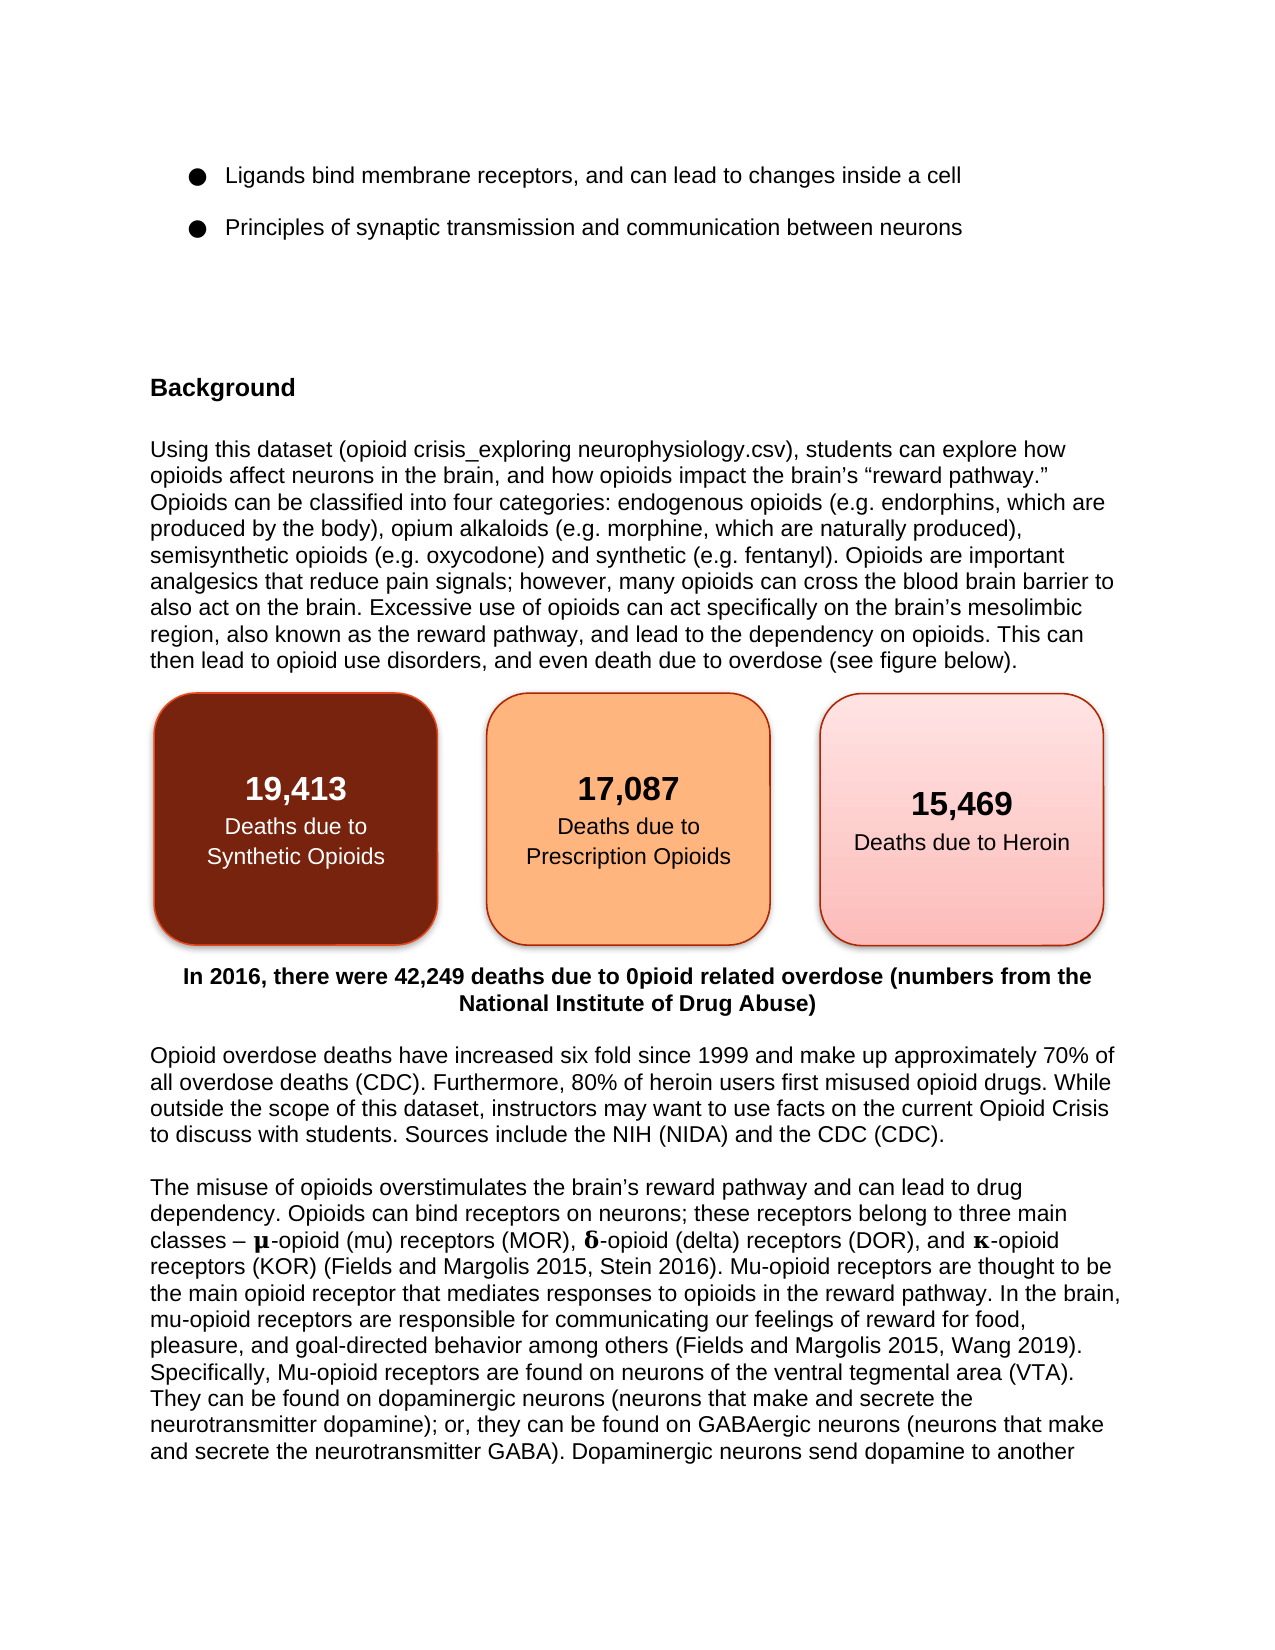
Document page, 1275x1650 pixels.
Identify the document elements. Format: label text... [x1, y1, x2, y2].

text In 2016, there were 42,249 deaths due to 0pioid related overdose (numbers from the National Institute of Drug Abuse) [150, 963, 1125, 1016]
list Principles of synaptic transmission and communication between neurons [187, 202, 1125, 249]
subtitle Background [150, 373, 1125, 402]
list Ligands bind membrane receptors, and can lead to changes inside a cell [187, 150, 1125, 197]
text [150, 1174, 1125, 1464]
text Using this dataset (opioid crisis_exploring neurophysiology.csv), students can explore how opioids affect neurons in the brain, and how opioids impact the brain’s “reward pathway.” Opioids can be classified into four categories: endogenous opioids (e.g. endorphins, which are produced by the body), opium alkaloids (e.g. morphine, which are naturally produced), semisynthetic opioids (e.g. oxycodone) and synthetic (e.g. fentanyl). Opioids are important analgesics that reduce pain signals; however, many opioids can cross the blood brain barrier to also act on the brain. Excessive use of opioids can act specifically on the brain’s mesolimbic region, also known as the reward pathway, and lead to the dependency on opioids. This can then lead to opioid use disorders, and even death due to overdose (see figure below). [150, 436, 1125, 673]
text Opioid overdose deaths have increased six fold since 1999 and make up approximately 70% of all overdose deaths (CDC). Furthermore, 80% of heroin users first misused opioid drugs. While outside the scope of this dataset, instructors may want to use facts on the current Opioid Crisis to discuss with students. Sources include the NIH (NIDA) and the CDC (CDC). [150, 1042, 1125, 1148]
